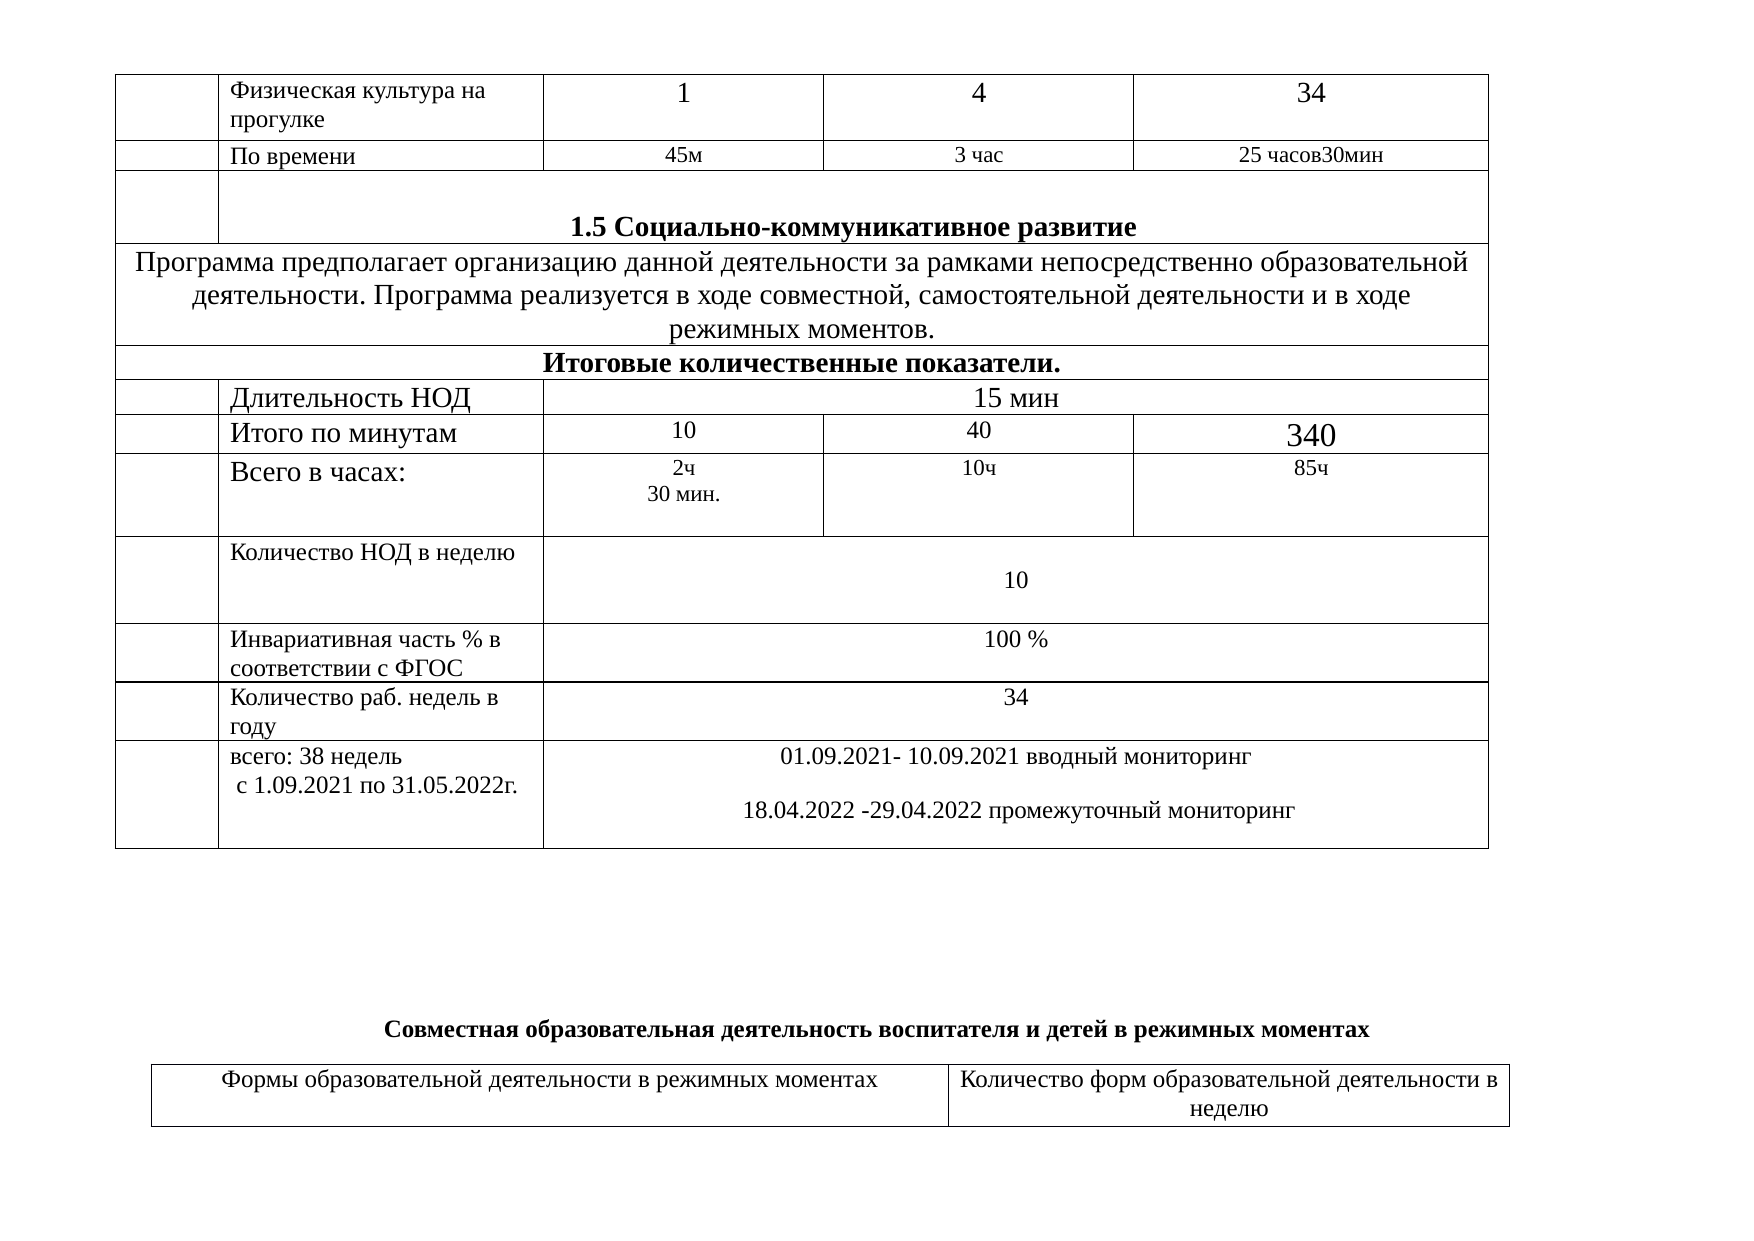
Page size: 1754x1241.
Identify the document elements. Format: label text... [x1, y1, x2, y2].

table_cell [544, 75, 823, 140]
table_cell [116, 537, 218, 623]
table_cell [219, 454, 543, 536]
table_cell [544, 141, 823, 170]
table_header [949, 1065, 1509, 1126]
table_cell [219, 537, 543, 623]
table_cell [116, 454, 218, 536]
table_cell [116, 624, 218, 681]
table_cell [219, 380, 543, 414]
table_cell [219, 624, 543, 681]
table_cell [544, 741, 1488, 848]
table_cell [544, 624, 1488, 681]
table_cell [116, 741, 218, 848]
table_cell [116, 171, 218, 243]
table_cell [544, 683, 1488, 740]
text Совместная образовательная деятельность воспитателя и детей в режимных моментах [59, 1014, 1695, 1043]
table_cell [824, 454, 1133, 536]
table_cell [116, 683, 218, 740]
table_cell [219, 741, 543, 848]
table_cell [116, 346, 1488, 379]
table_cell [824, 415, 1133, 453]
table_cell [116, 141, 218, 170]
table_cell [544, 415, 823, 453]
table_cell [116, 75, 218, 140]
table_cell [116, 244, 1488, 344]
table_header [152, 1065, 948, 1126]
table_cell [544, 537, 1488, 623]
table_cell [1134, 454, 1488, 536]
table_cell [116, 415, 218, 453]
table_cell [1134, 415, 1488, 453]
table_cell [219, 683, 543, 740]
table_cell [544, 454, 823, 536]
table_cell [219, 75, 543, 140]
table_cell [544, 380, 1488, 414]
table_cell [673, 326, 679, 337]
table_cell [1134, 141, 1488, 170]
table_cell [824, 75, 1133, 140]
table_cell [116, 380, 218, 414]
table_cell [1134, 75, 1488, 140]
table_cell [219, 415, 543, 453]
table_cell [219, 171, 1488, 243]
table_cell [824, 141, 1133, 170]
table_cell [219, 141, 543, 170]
